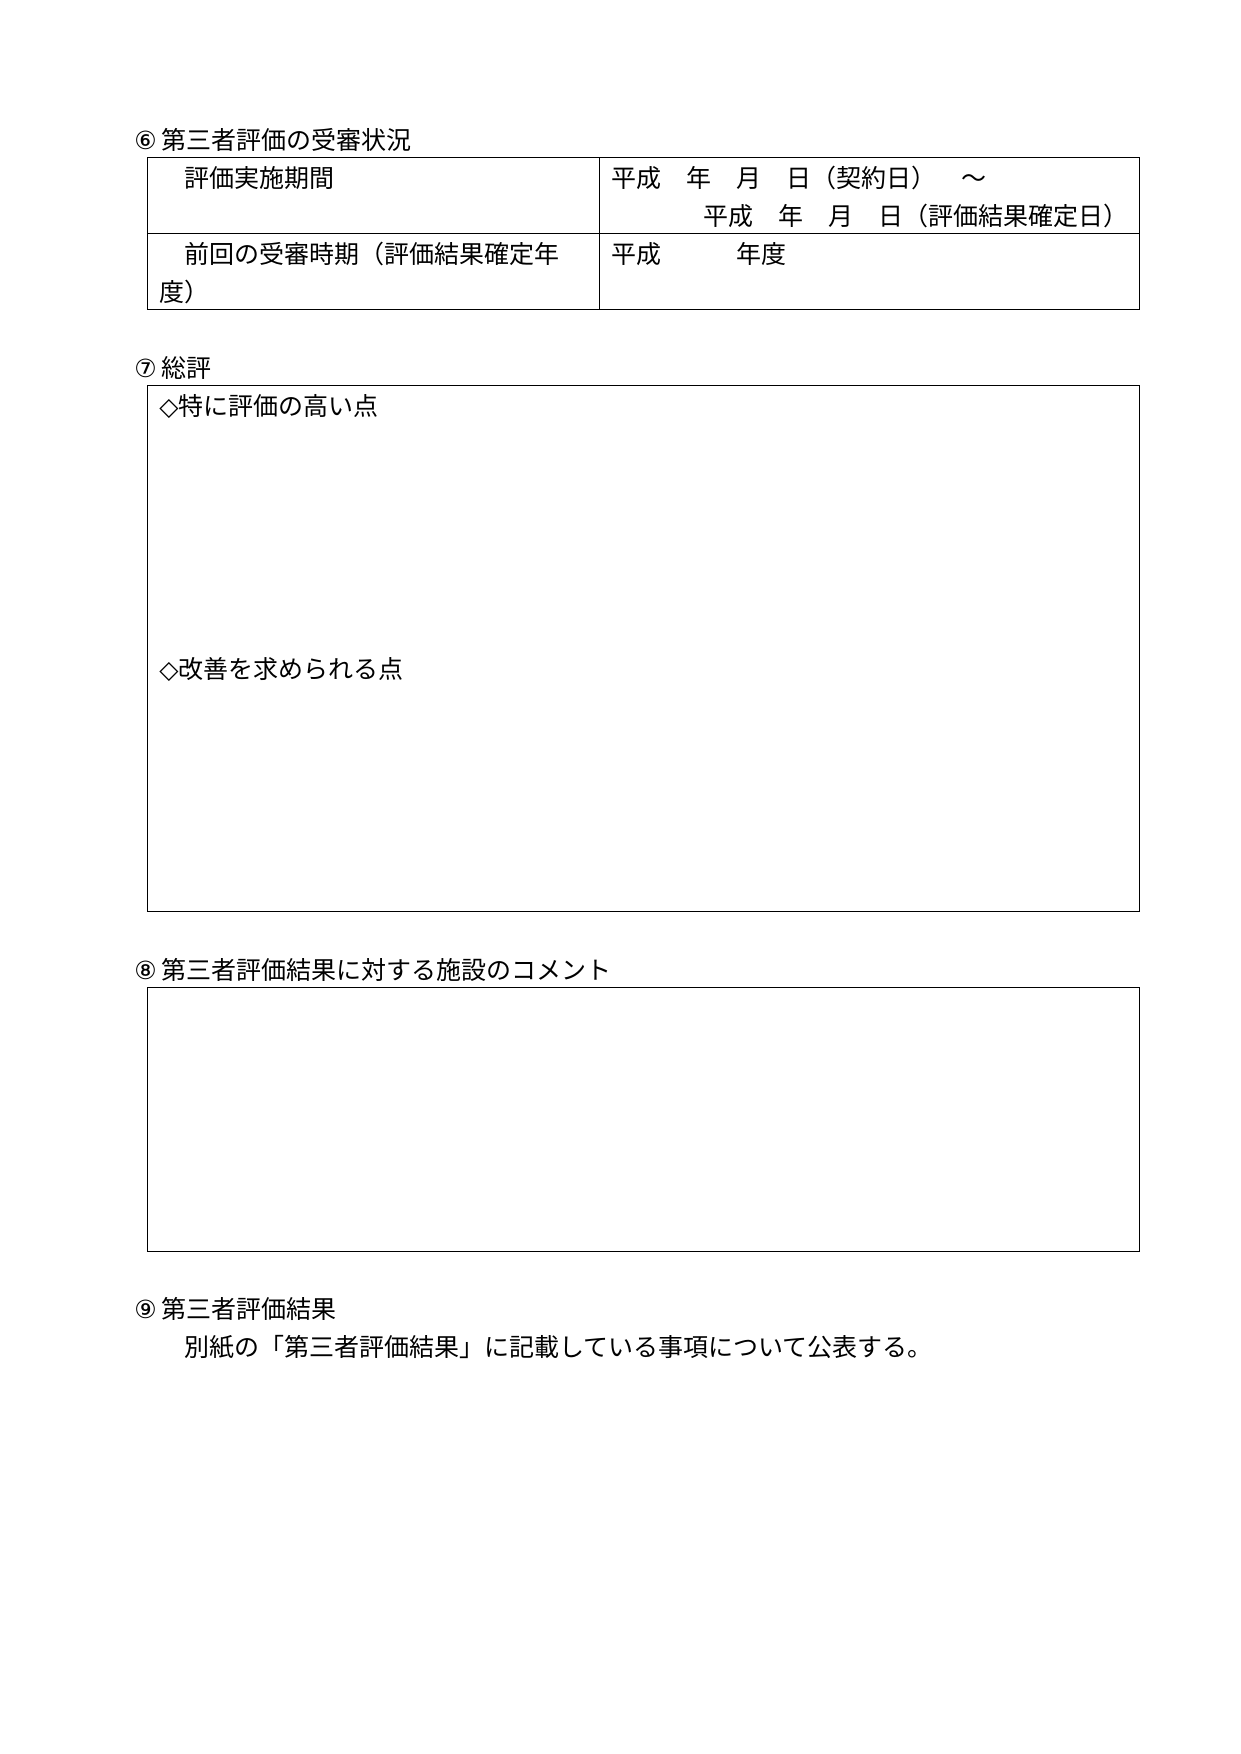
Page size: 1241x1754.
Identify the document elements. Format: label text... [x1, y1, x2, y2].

text ⑨第三者評価結果 [134, 1289, 1128, 1327]
table_cell 前回の受審時期（評価結果確定年度） [148, 234, 599, 309]
table_header 評価実施期間 [148, 158, 599, 233]
text 別紙の「第三者評価結果」に記載している事項について公表する。 [134, 1327, 1128, 1364]
table_cell 平成 年度 [600, 234, 1139, 309]
table_header [148, 988, 1139, 1251]
table_header 平成 年 月 日（契約日） ～ 平成 年 月 日（評価結果確定日） [600, 158, 1139, 233]
text ⑧第三者評価結果に対する施設のコメント [134, 950, 1128, 987]
text ⑥第三者評価の受審状況 [134, 119, 1128, 157]
text ⑦総評 [134, 348, 1128, 385]
table_header ◇特に評価の高い点 ◇改善を求められる点 [148, 386, 1139, 911]
